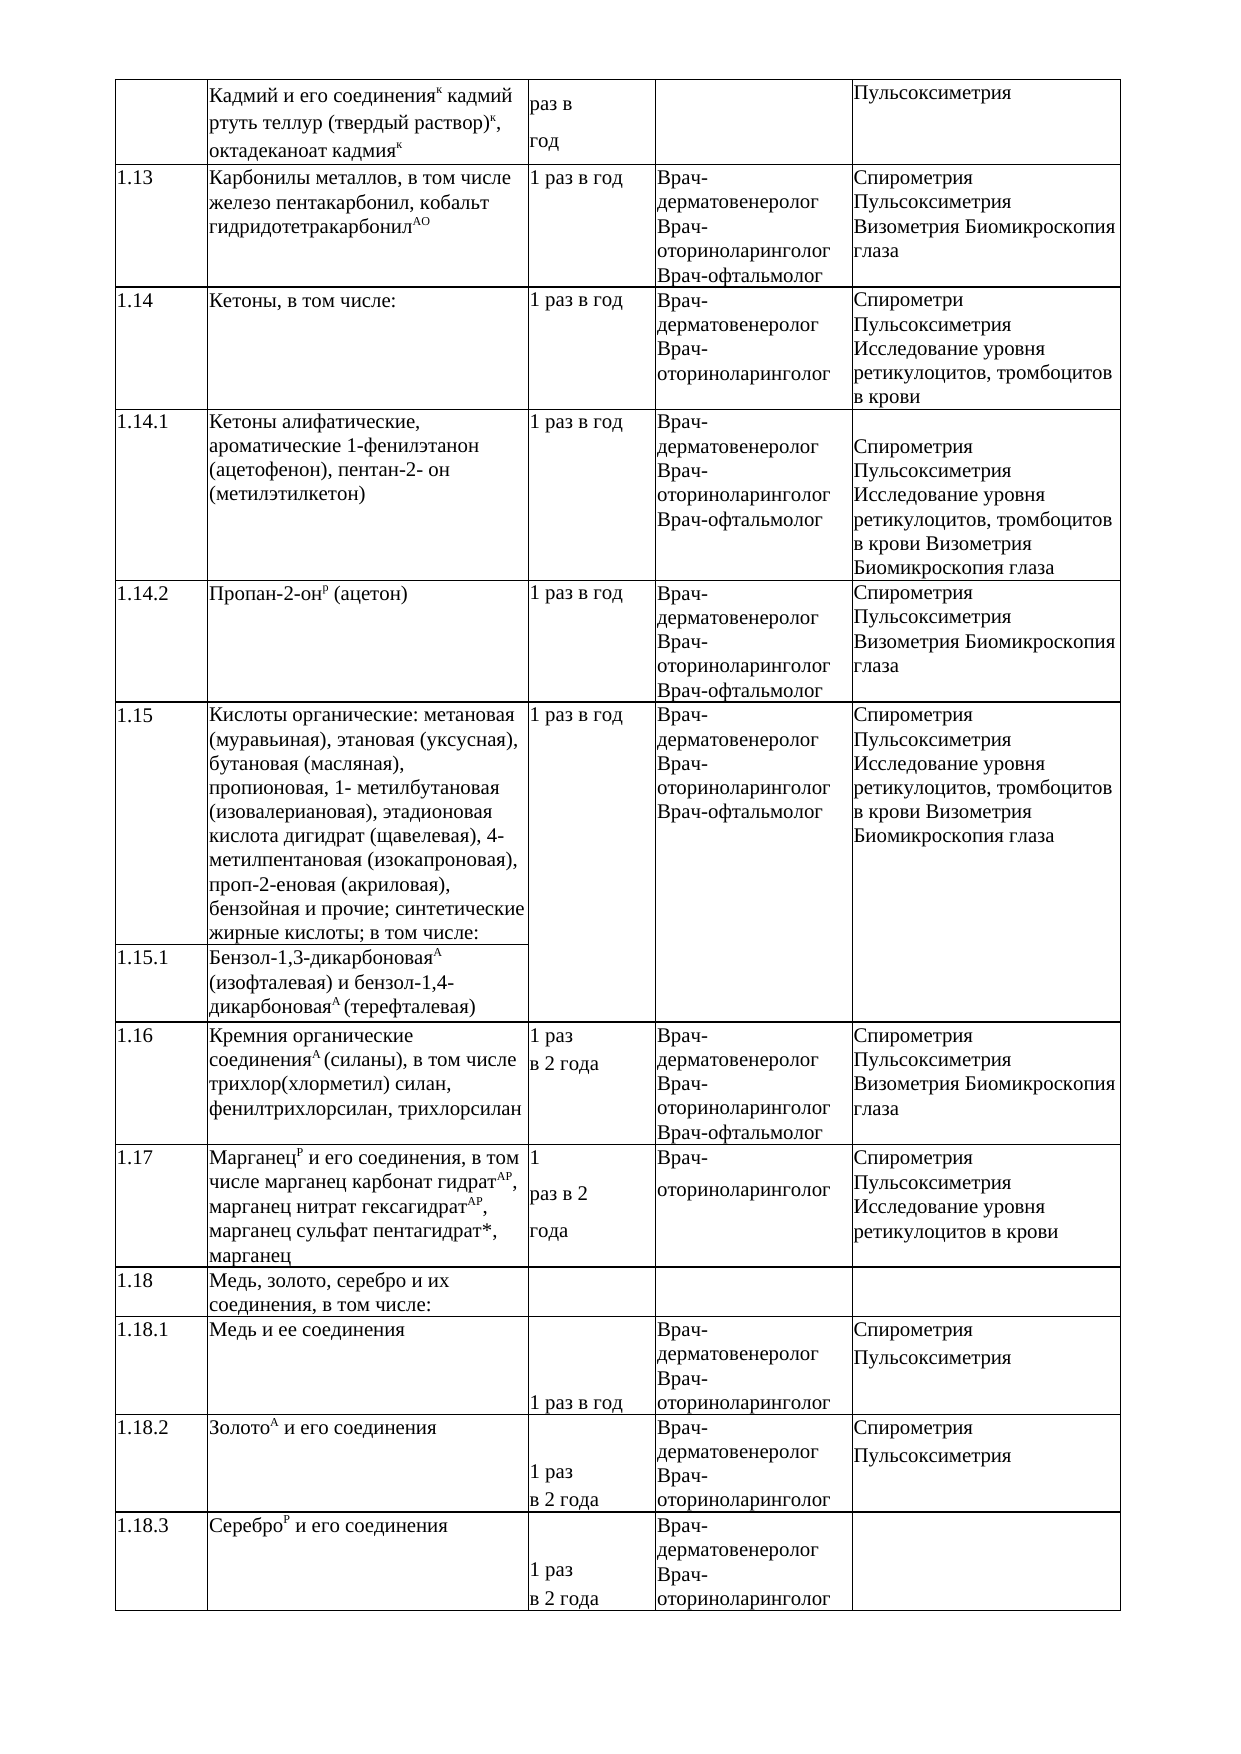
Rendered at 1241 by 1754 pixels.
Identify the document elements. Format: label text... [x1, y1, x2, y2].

table_cell 1 раз в 2 года [529, 1145, 655, 1266]
table_cell 1 раз в год [529, 581, 655, 701]
table_header [656, 80, 852, 164]
table_cell [853, 1513, 1120, 1610]
table_cell Спирометрия Пульсоксиметрия [853, 1317, 1120, 1414]
table_cell МарганецP и его соединения, в том числе марганец карбонат гидратАР, марганец нитрат гексагидратАР, марганец сульфат пентагидрат*, марганец трикарбонилциклопентадиенР [208, 1145, 528, 1266]
table_cell Спирометрия Пульсоксиметрия Исследование уровня ретикулоцитов, тромбоцитов в крови Визометрия Биомикроскопия глаза [853, 703, 1120, 1021]
table_cell Врач- оториноларинголог [656, 1145, 852, 1266]
table_cell Медь и ее соединения [208, 1317, 528, 1414]
table_cell Кислоты органические: метановая (муравьиная), этановая (уксусная), бутановая (масляная), пропионовая, 1- метилбутановая (изовалериановая), этадионовая кислота дигидрат (щавелевая), 4-метилпентановая (изокапроновая), проп-2-еновая (акриловая), бензойная и прочие; синтетические жирные кислоты; в том числе: [208, 703, 528, 944]
table_cell Кремния органические соединенияА (силаны), в том числе трихлор(хлорметил) силан, фенилтрихлорсилан, трихлорсилан [208, 1023, 528, 1144]
table_cell 1.15 [116, 703, 207, 944]
table_cell Врач- дерматовенеролог Врач- оториноларинголог [656, 1317, 852, 1414]
table_cell Врач- дерматовенеролог Врач- оториноларинголог Врач-офтальмолог [656, 1023, 852, 1144]
table_cell Врач- дерматовенеролог Врач- оториноларинголог [656, 288, 852, 408]
table_cell Карбонилы металлов, в том числе железо пентакарбонил, кобальт гидридотетракарбонилАО [208, 165, 528, 286]
table_cell 1.13 [116, 165, 207, 286]
table_cell 1.14.2 [116, 581, 207, 701]
table_cell СереброР и его соединения [208, 1513, 528, 1610]
table_cell 1 раз в год [529, 703, 655, 1021]
table_cell Врач- дерматовенеролог Врач- оториноларинголог Врач-офтальмолог [656, 410, 852, 579]
table_cell Врач- дерматовенеролог Врач- оториноларинголог Врач-офтальмолог [656, 581, 852, 701]
table_cell Спирометрия Пульсоксиметрия Визометрия Биомикроскопия глаза [853, 1023, 1120, 1144]
table_cell Спирометрия Пульсоксиметрия Исследование уровня ретикулоцитов в крови [853, 1145, 1120, 1266]
table_cell 1.18.2 [116, 1415, 207, 1511]
table_header раз в год [529, 80, 655, 164]
table_header Кадмий и его соединенияк кадмий ртуть теллур (твердый раствор)к, октадеканоат кадмияк [208, 80, 528, 164]
table_cell Кетоны алифатические, ароматические 1-фенилэтанон (ацетофенон), пентан-2- он (метилэтилкетон) [208, 410, 528, 579]
table_cell Спирометрия Пульсоксиметрия [853, 1415, 1120, 1511]
table_cell Врач- дерматовенеролог Врач- оториноларинголог [656, 1415, 852, 1511]
table_cell 1.17 [116, 1145, 207, 1266]
table_header [116, 80, 207, 164]
table_cell [656, 1268, 852, 1316]
table_cell 1.14.1 [116, 410, 207, 579]
table_cell 1 раз в год [529, 410, 655, 579]
table_cell 1 раз в 2 года [529, 1415, 655, 1511]
table_cell 1 раз в 2 года [529, 1023, 655, 1144]
table_cell 1 раз в год [529, 165, 655, 286]
table_cell 1.16 [116, 1023, 207, 1144]
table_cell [656, 165, 852, 286]
table_cell 1.18 [116, 1268, 207, 1316]
table_cell Врач- дерматовенеролог Врач- оториноларинголог Врач-офтальмолог [656, 703, 852, 1021]
table_cell 1.15.1 [116, 945, 207, 1021]
table_cell 1 раз в год [529, 288, 655, 408]
table_cell 1 раз в 2 года [529, 1513, 655, 1610]
table_cell 1 раз в год [529, 1317, 655, 1414]
table_cell ЗолотоА и его соединения [208, 1415, 528, 1511]
table_cell Медь, золото, серебро и их соединения, в том числе: [208, 1268, 528, 1316]
table_cell Спирометрия Пульсоксиметрия Исследование уровня ретикулоцитов, тромбоцитов в крови Визометрия Биомикроскопия глаза [853, 410, 1120, 579]
table_cell Спирометрия Пульсоксиметрия Визометрия Биомикроскопия глаза [853, 165, 1120, 286]
table_cell Пропан-2-онр (ацетон) [208, 581, 528, 701]
table_cell Спирометри Пульсоксиметрия Исследование уровня ретикулоцитов, тромбоцитов в крови [853, 288, 1120, 408]
table_cell 1.14 [116, 288, 207, 408]
table_cell 1.18.3 [116, 1513, 207, 1610]
table_header Пульсоксиметрия [853, 80, 1120, 164]
table_cell [529, 1268, 655, 1316]
table_cell Спирометрия Пульсоксиметрия Визометрия Биомикроскопия глаза [853, 581, 1120, 701]
table_cell Кетоны, в том числе: [208, 288, 528, 408]
table_cell 1.18.1 [116, 1317, 207, 1414]
table_cell Бензол-1,3-дикарбоноваяА (изофталевая) и бензол-1,4-дикарбоноваяА (терефталевая) кислоты [208, 945, 528, 1021]
table_cell [853, 1268, 1120, 1316]
table_cell Врач- дерматовенеролог Врач- оториноларинголог [656, 1513, 852, 1610]
